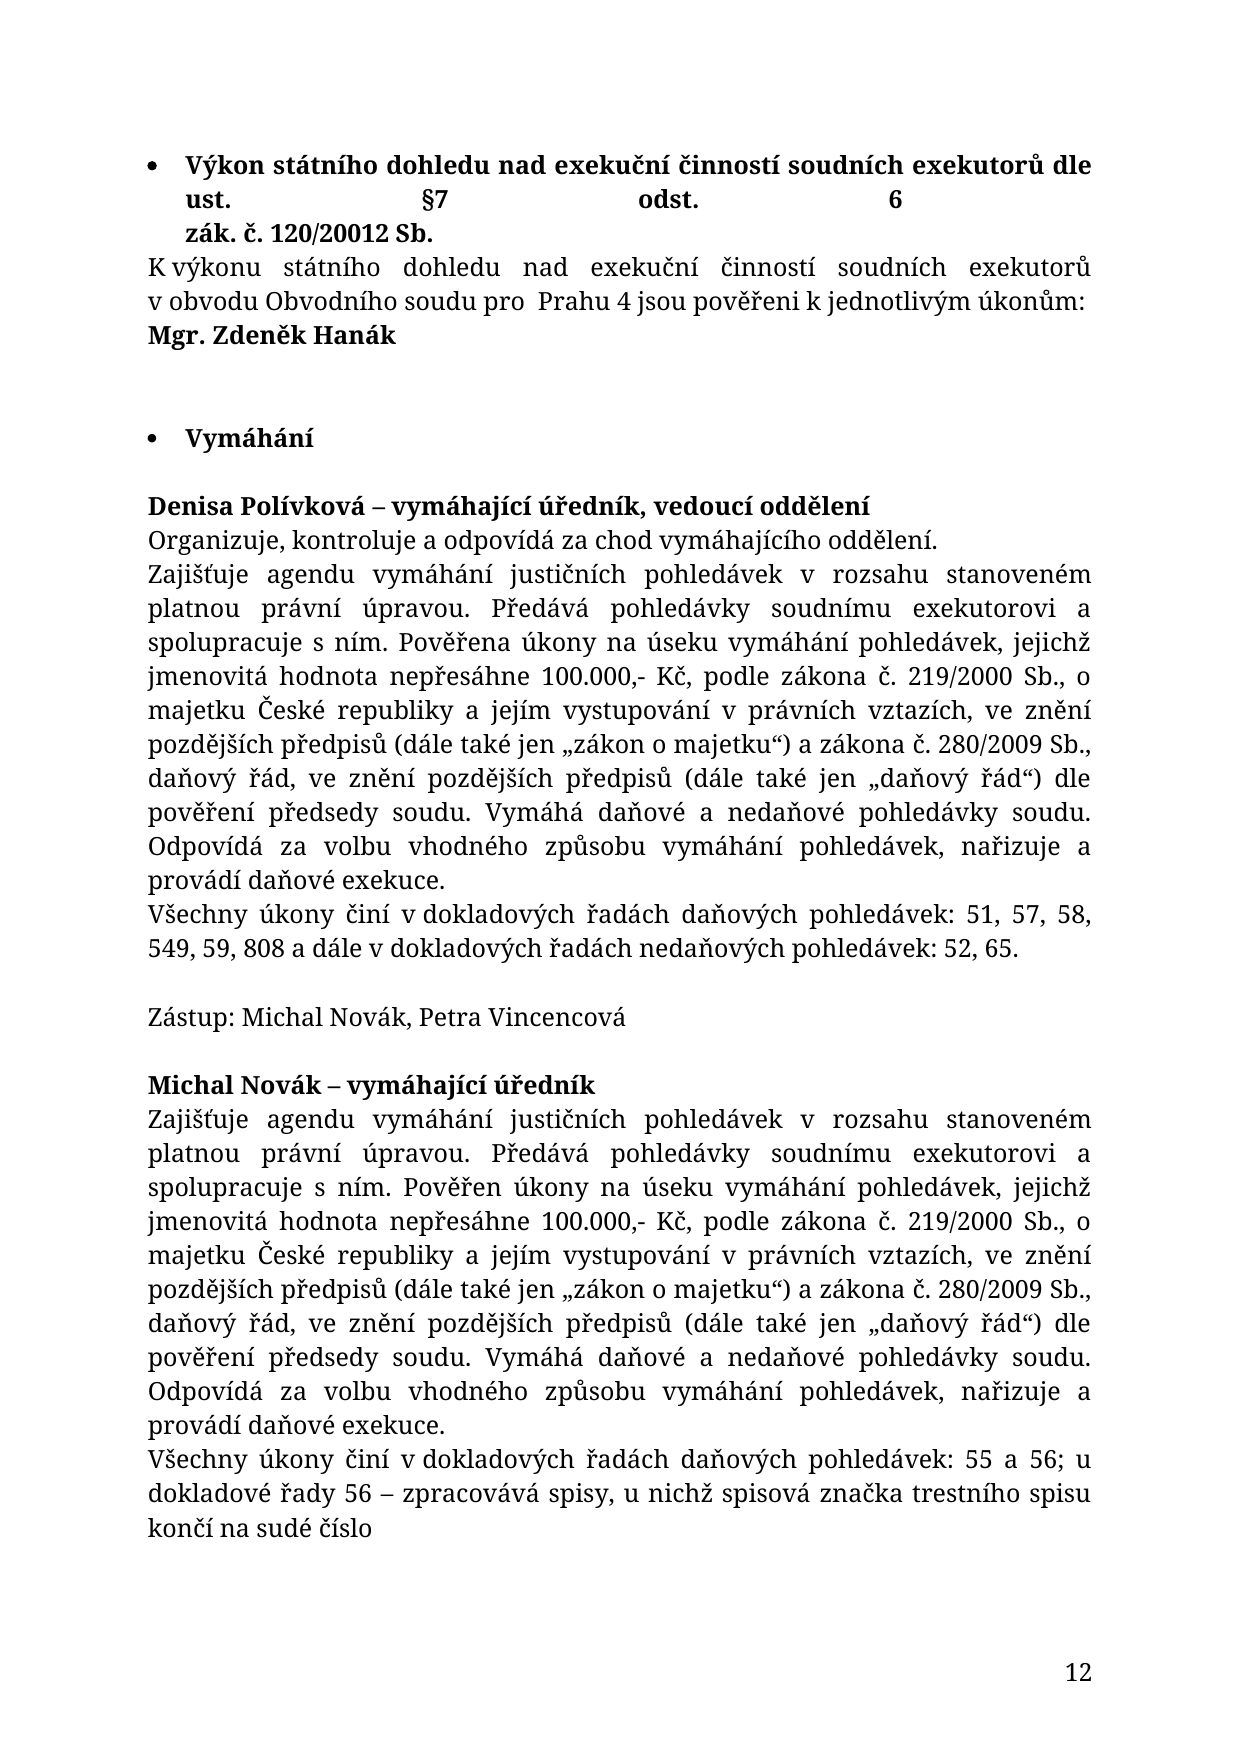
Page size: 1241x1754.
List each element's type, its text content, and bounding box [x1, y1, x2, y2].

text Mgr. Zdeněk Hanák [148, 318, 1092, 352]
text Zajišťuje agendu vymáhání justičních pohledávek v rozsahu stanoveném platnou právní úpravou. Předává pohledávky soudnímu exekutorovi a spolupracuje s ním. Pověřen úkony na úseku vymáhání pohledávek, jejichž jmenovitá hodnota nepřesáhne 100.000,- Kč, podle zákona č. 219/2000 Sb., o majetku České republiky a jejím vystupování v právních vztazích, ve znění pozdějších předpisů (dále také jen „zákon o majetku“) a zákona č. 280/2009 Sb., daňový řád, ve znění pozdějších předpisů (dále také jen „daňový řád“) dle pověření předsedy soudu. Vymáhá daňové a nedaňové pohledávky soudu. Odpovídá za volbu vhodného způsobu vymáhání pohledávek, nařizuje a provádí daňové exekuce. [148, 1101, 1092, 1442]
text Všechny úkony činí v dokladových řadách daňových pohledávek: 55 a 56; u dokladové řady 56 – zpracovává spisy, u nichž spisová značka trestního spisu končí na sudé číslo [148, 1442, 1092, 1544]
text Denisa Polívková – vymáhající úředník, vedoucí oddělení [148, 488, 1092, 522]
text Organizuje, kontroluje a odpovídá za chod vymáhajícího oddělení. [148, 522, 1092, 556]
list Vymáhání [148, 420, 1092, 454]
text K výkonu státního dohledu nad exekuční činností soudních exekutorů v obvodu Obvodního soudu pro Prahu 4 jsou pověřeni k jednotlivým úkonům: [148, 250, 1092, 318]
list Výkon státního dohledu nad exekuční činností soudních exekutorů dle ust. §7 odst. 6 zák. č. 120/20012 Sb. [148, 148, 1092, 250]
text Zajišťuje agendu vymáhání justičních pohledávek v rozsahu stanoveném platnou právní úpravou. Předává pohledávky soudnímu exekutorovi a spolupracuje s ním. Pověřena úkony na úseku vymáhání pohledávek, jejichž jmenovitá hodnota nepřesáhne 100.000,- Kč, podle zákona č. 219/2000 Sb., o majetku České republiky a jejím vystupování v právních vztazích, ve znění pozdějších předpisů (dále také jen „zákon o majetku“) a zákona č. 280/2009 Sb., daňový řád, ve znění pozdějších předpisů (dále také jen „daňový řád“) dle pověření předsedy soudu. Vymáhá daňové a nedaňové pohledávky soudu. Odpovídá za volbu vhodného způsobu vymáhání pohledávek, nařizuje a provádí daňové exekuce. [148, 556, 1092, 897]
text Všechny úkony činí v dokladových řadách daňových pohledávek: 51, 57, 58, 549, 59, 808 a dále v dokladových řadách nedaňových pohledávek: 52, 65. [148, 897, 1092, 965]
text Michal Novák – vymáhající úředník [148, 1067, 1092, 1101]
text Zástup: Michal Novák, Petra Vincencová [148, 999, 1092, 1033]
